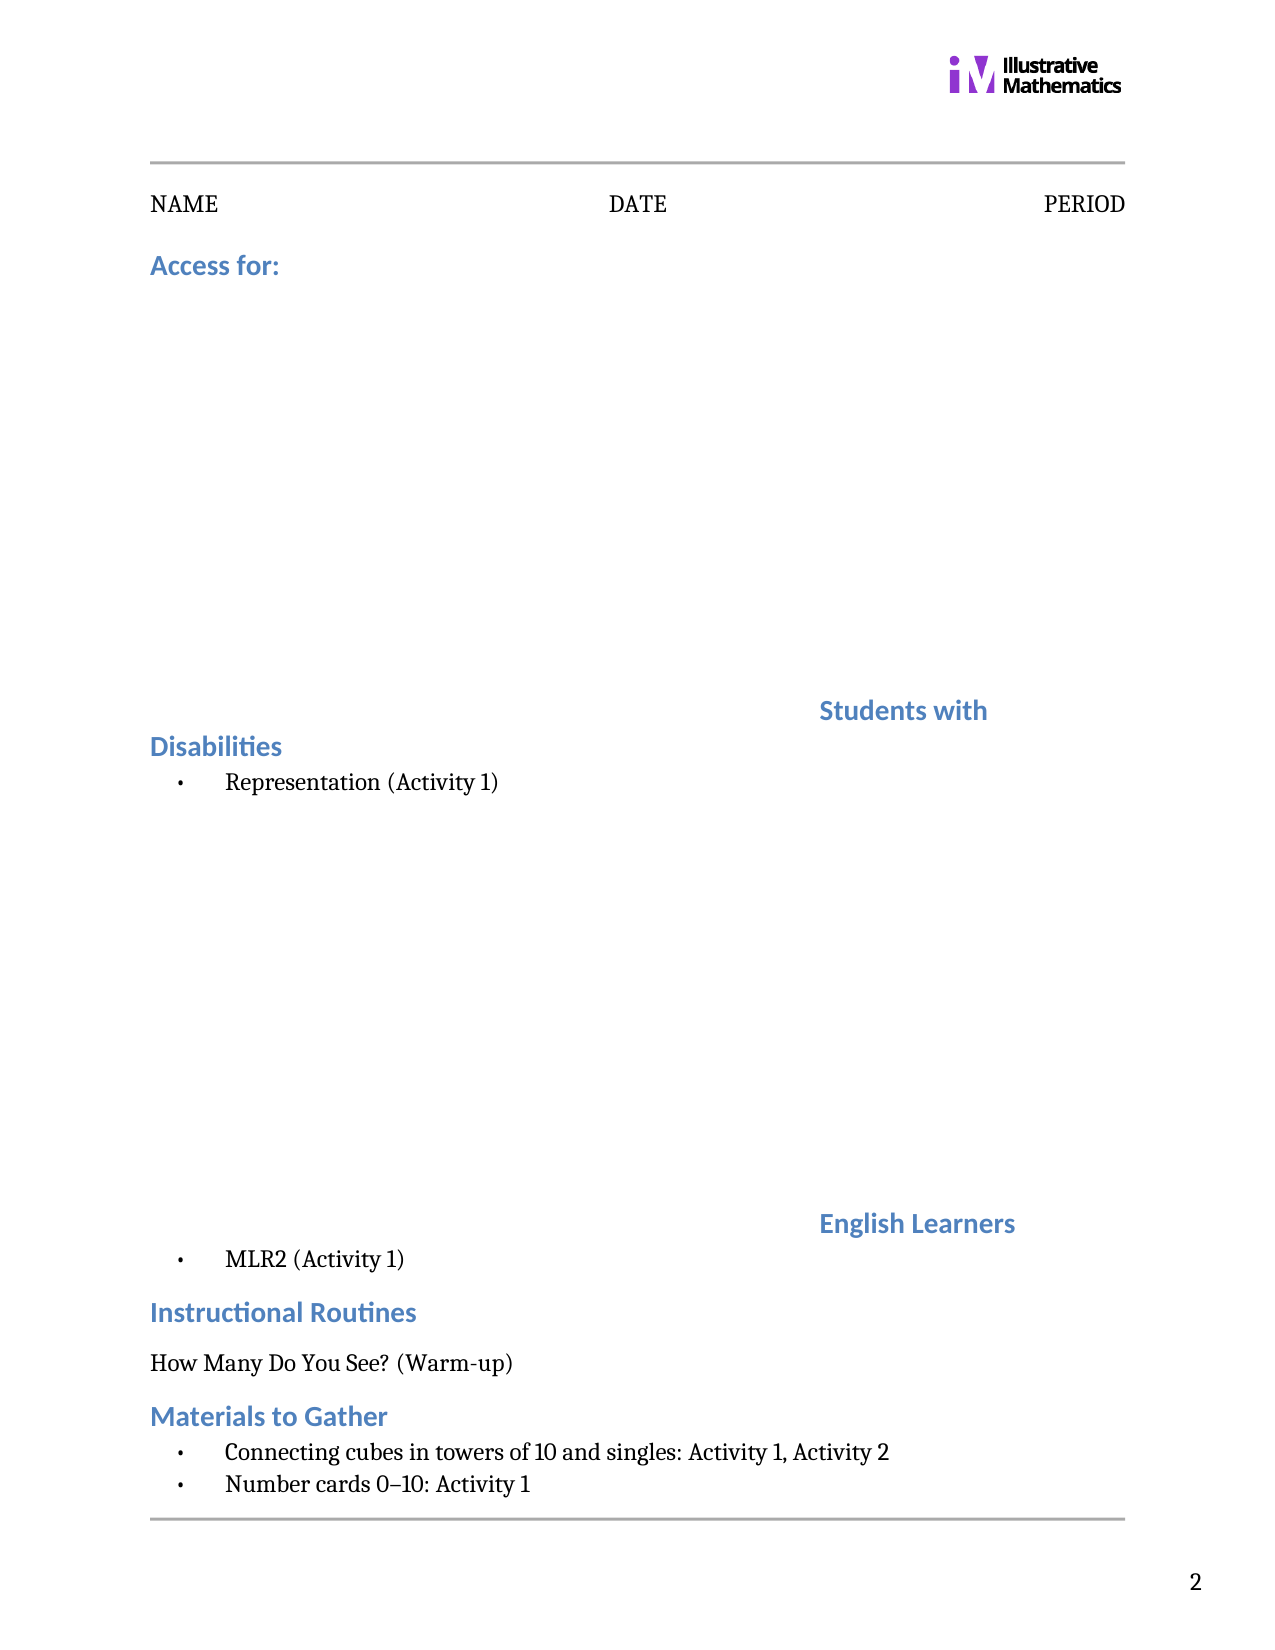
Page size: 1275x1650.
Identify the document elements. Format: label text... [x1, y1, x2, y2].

subtitle Students with Disabilities [150, 304, 1125, 764]
list Connecting cubes in towers of 10 and singles: Activity 1, Activity 2 [175, 1438, 1125, 1466]
text How Many Do You See? (Warm-up) [150, 1349, 1125, 1377]
list MLR2 (Activity 1) [175, 1245, 1125, 1273]
subtitle English Learners [150, 817, 1125, 1241]
subtitle Access for: [150, 247, 1125, 283]
subtitle Materials to Gather [150, 1398, 1125, 1434]
subtitle Instructional Routines [150, 1294, 1125, 1330]
list Representation (Activity 1) [175, 767, 1125, 796]
list Number cards 0–10: Activity 1 [175, 1470, 1125, 1499]
picture [949, 55, 1121, 93]
